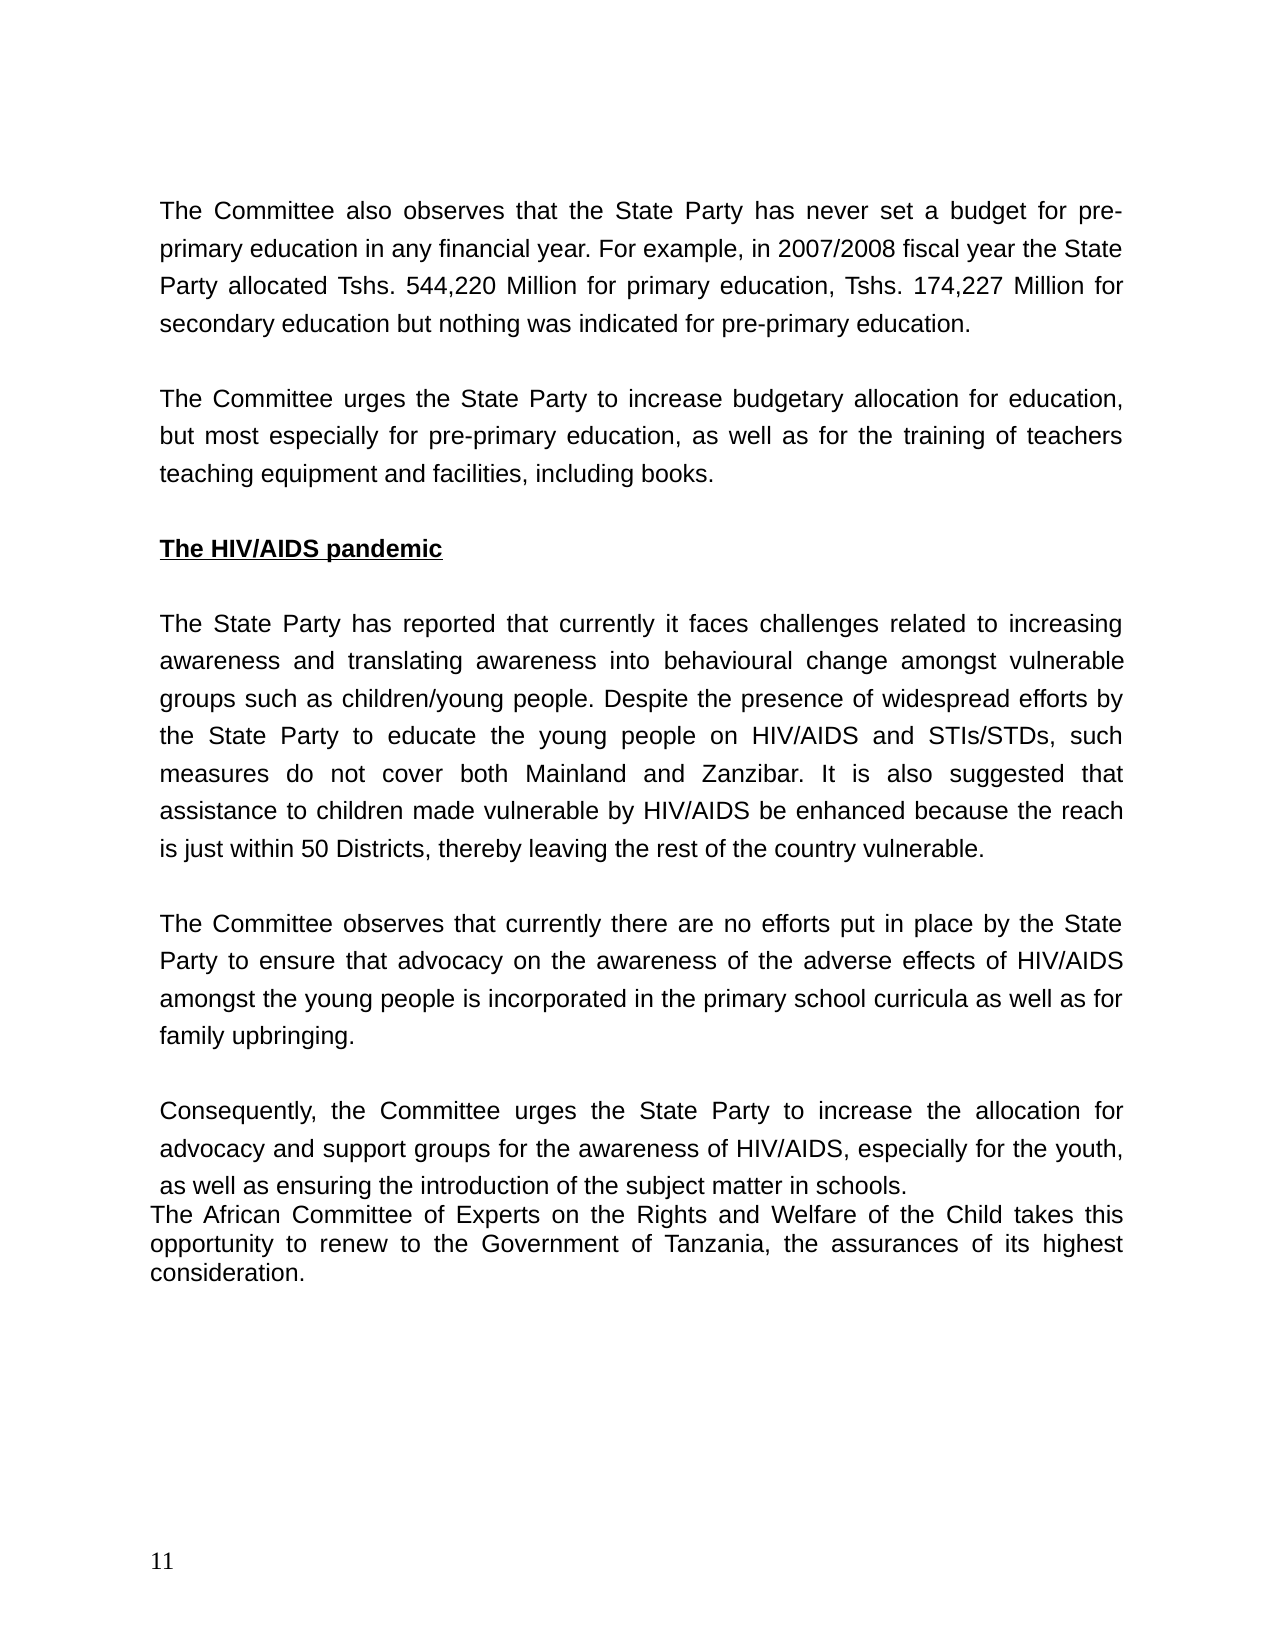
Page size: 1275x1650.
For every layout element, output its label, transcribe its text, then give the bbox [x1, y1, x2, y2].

list Consequently, the Committee urges the State Party to increase the allocation for advocacy and support groups for the awareness of HIV/AIDS, especially for the youth, as well as ensuring the introduction of the subject matter in schools. [159, 1087, 1125, 1200]
list The Committee observes that currently there are no efforts put in place by the State Party to ensure that advocacy on the awareness of the adverse effects of HIV/AIDS amongst the young people is incorporated in the primary school curricula as well as for family upbringing. [159, 900, 1125, 1050]
list The Committee urges the State Party to increase budgetary allocation for education, but most especially for pre-primary education, as well as for the training of teachers teaching equipment and facilities, including books. [159, 375, 1125, 487]
list The HIV/AIDS pandemic [159, 525, 1125, 562]
text The African Committee of Experts on the Rights and Welfare of the Child takes this opportunity to renew to the Government of Tanzania, the assurances of its highest consideration. [150, 1200, 1125, 1286]
list The Committee also observes that the State Party has never set a budget for pre-primary education in any financial year. For example, in 2007/2008 fiscal year the State Party allocated Tshs. 544,220 Million for primary education, Tshs. 174,227 Million for secondary education but nothing was indicated for pre-primary education. [159, 187, 1125, 337]
list The State Party has reported that currently it faces challenges related to increasing awareness and translating awareness into behavioural change amongst vulnerable groups such as children/young people. Despite the presence of widespread efforts by the State Party to educate the young people on HIV/AIDS and STIs/STDs, such measures do not cover both Mainland and Zanzibar. It is also suggested that assistance to children made vulnerable by HIV/AIDS be enhanced because the reach is just within 50 Districts, thereby leaving the rest of the country vulnerable. [159, 600, 1125, 862]
